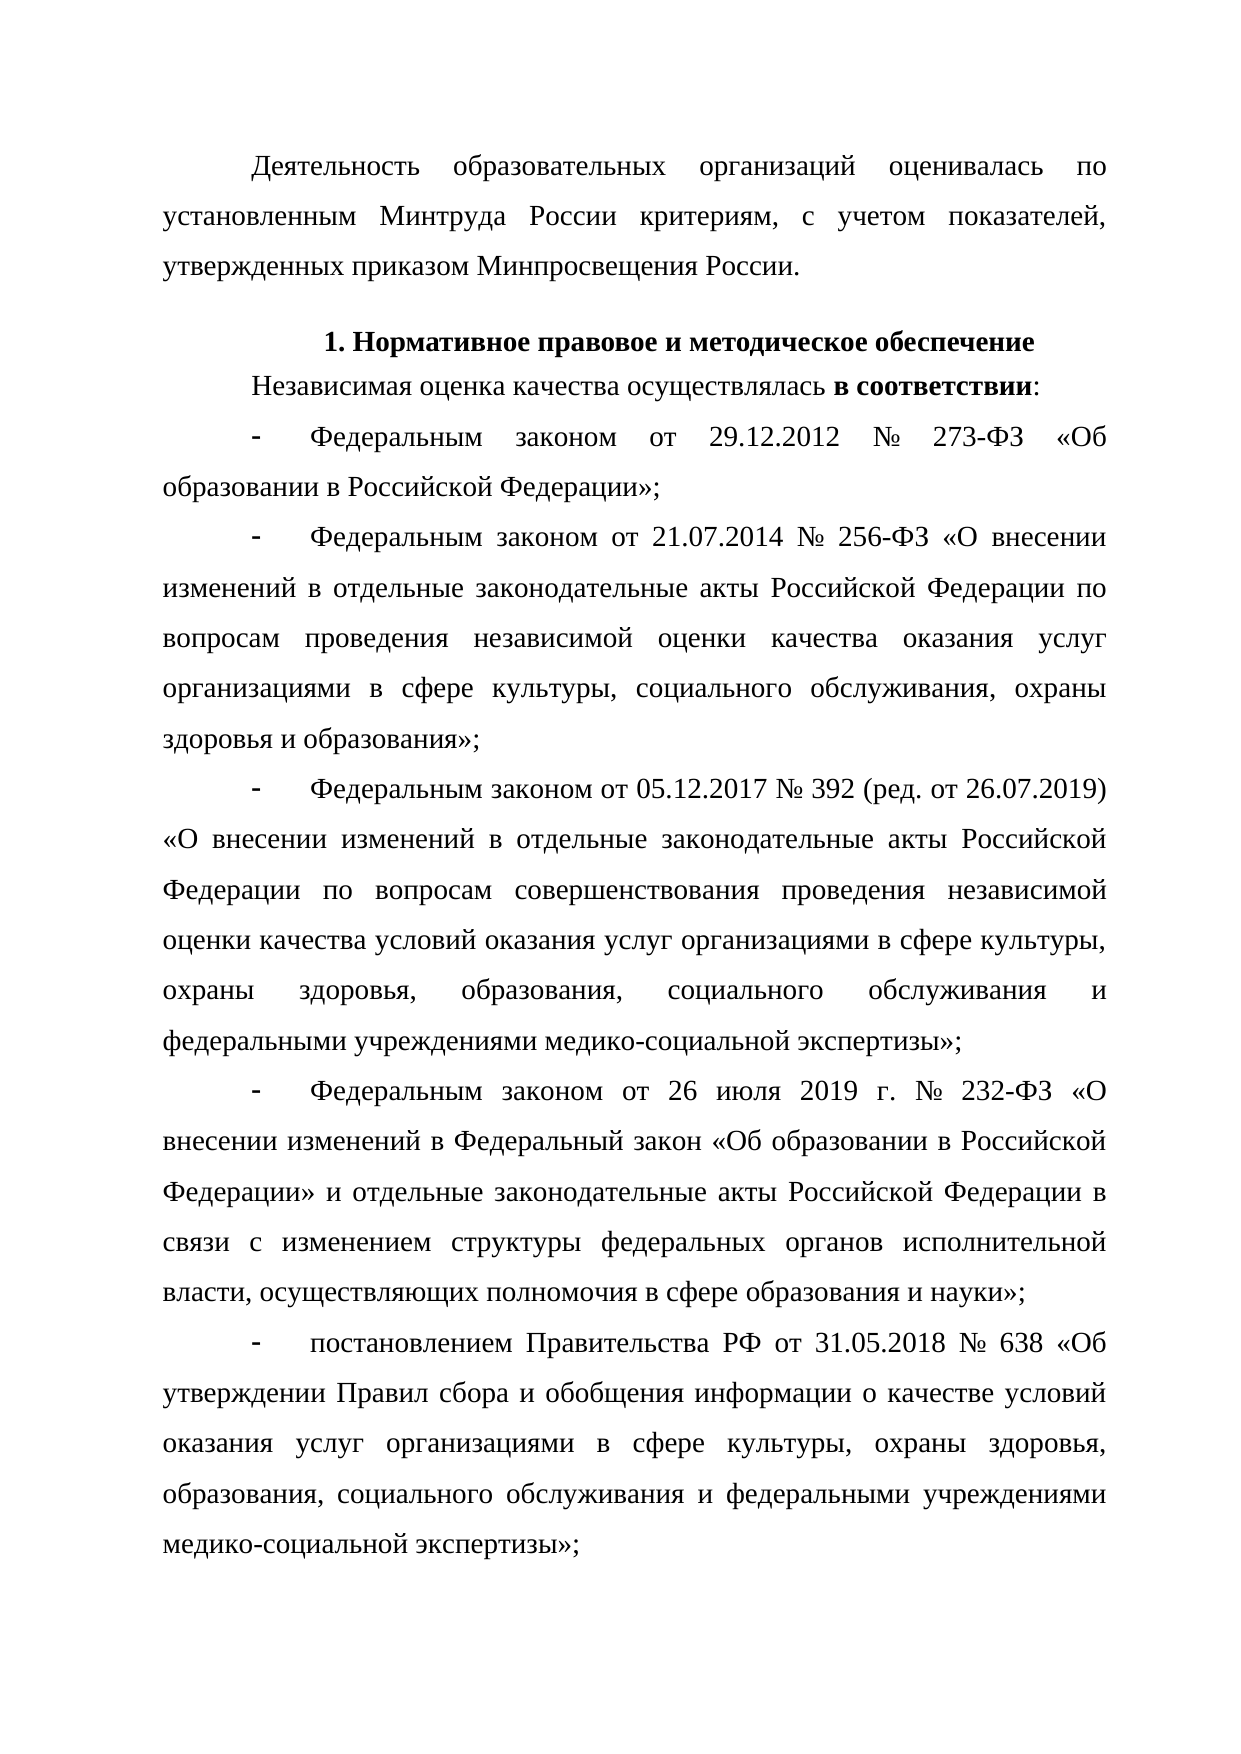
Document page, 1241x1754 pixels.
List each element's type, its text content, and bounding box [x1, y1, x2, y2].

list Федеральным законом от 26 июля 2019 г. № 232-ФЗ «О внесении изменений в Федеральный закон «Об образовании в Российской Федерации» и отдельные законодательные акты Российской Федерации в связи с изменением структуры федеральных органов исполнительной власти, осуществляющих полномочия в сфере образования и науки»; [162, 1073, 1107, 1308]
list постановлением Правительства РФ от 31.05.2018 № 638 «Об утверждении Правил сбора и обобщения информации о качестве условий оказания услуг организациями в сфере культуры, охраны здоровья, образования, социального обслуживания и федеральными учреждениями медико-социальной экспертизы»; [162, 1325, 1107, 1560]
subtitle 1. Нормативное правовое и методическое обеспечение [162, 324, 1107, 357]
text Независимая оценка качества осуществлялась в соответствии: [162, 368, 1107, 402]
list Федеральным законом от 21.07.2014 № 256-ФЗ «О внесении изменений в отдельные законодательные акты Российской Федерации по вопросам проведения независимой оценки качества оказания услуг организациями в сфере культуры, социального обслуживания, охраны здоровья и образования»; [162, 519, 1107, 754]
list Деятельность образовательных организаций оценивалась по установленным Минтруда России критериям, с учетом показателей, утвержденных приказом Минпросвещения России. [162, 148, 1107, 282]
list Федеральным законом от 05.12.2017 № 392 (ред. от 26.07.2019) «О внесении изменений в отдельные законодательные акты Российской Федерации по вопросам совершенствования проведения независимой оценки качества условий оказания услуг организациями в сфере культуры, охраны здоровья, образования, социального обслуживания и федеральными учреждениями медико-социальной экспертизы»; [162, 771, 1107, 1056]
list Федеральным законом от 29.12.2012 № 273-ФЗ «Об образовании в Российской Федерации»; [162, 419, 1107, 503]
